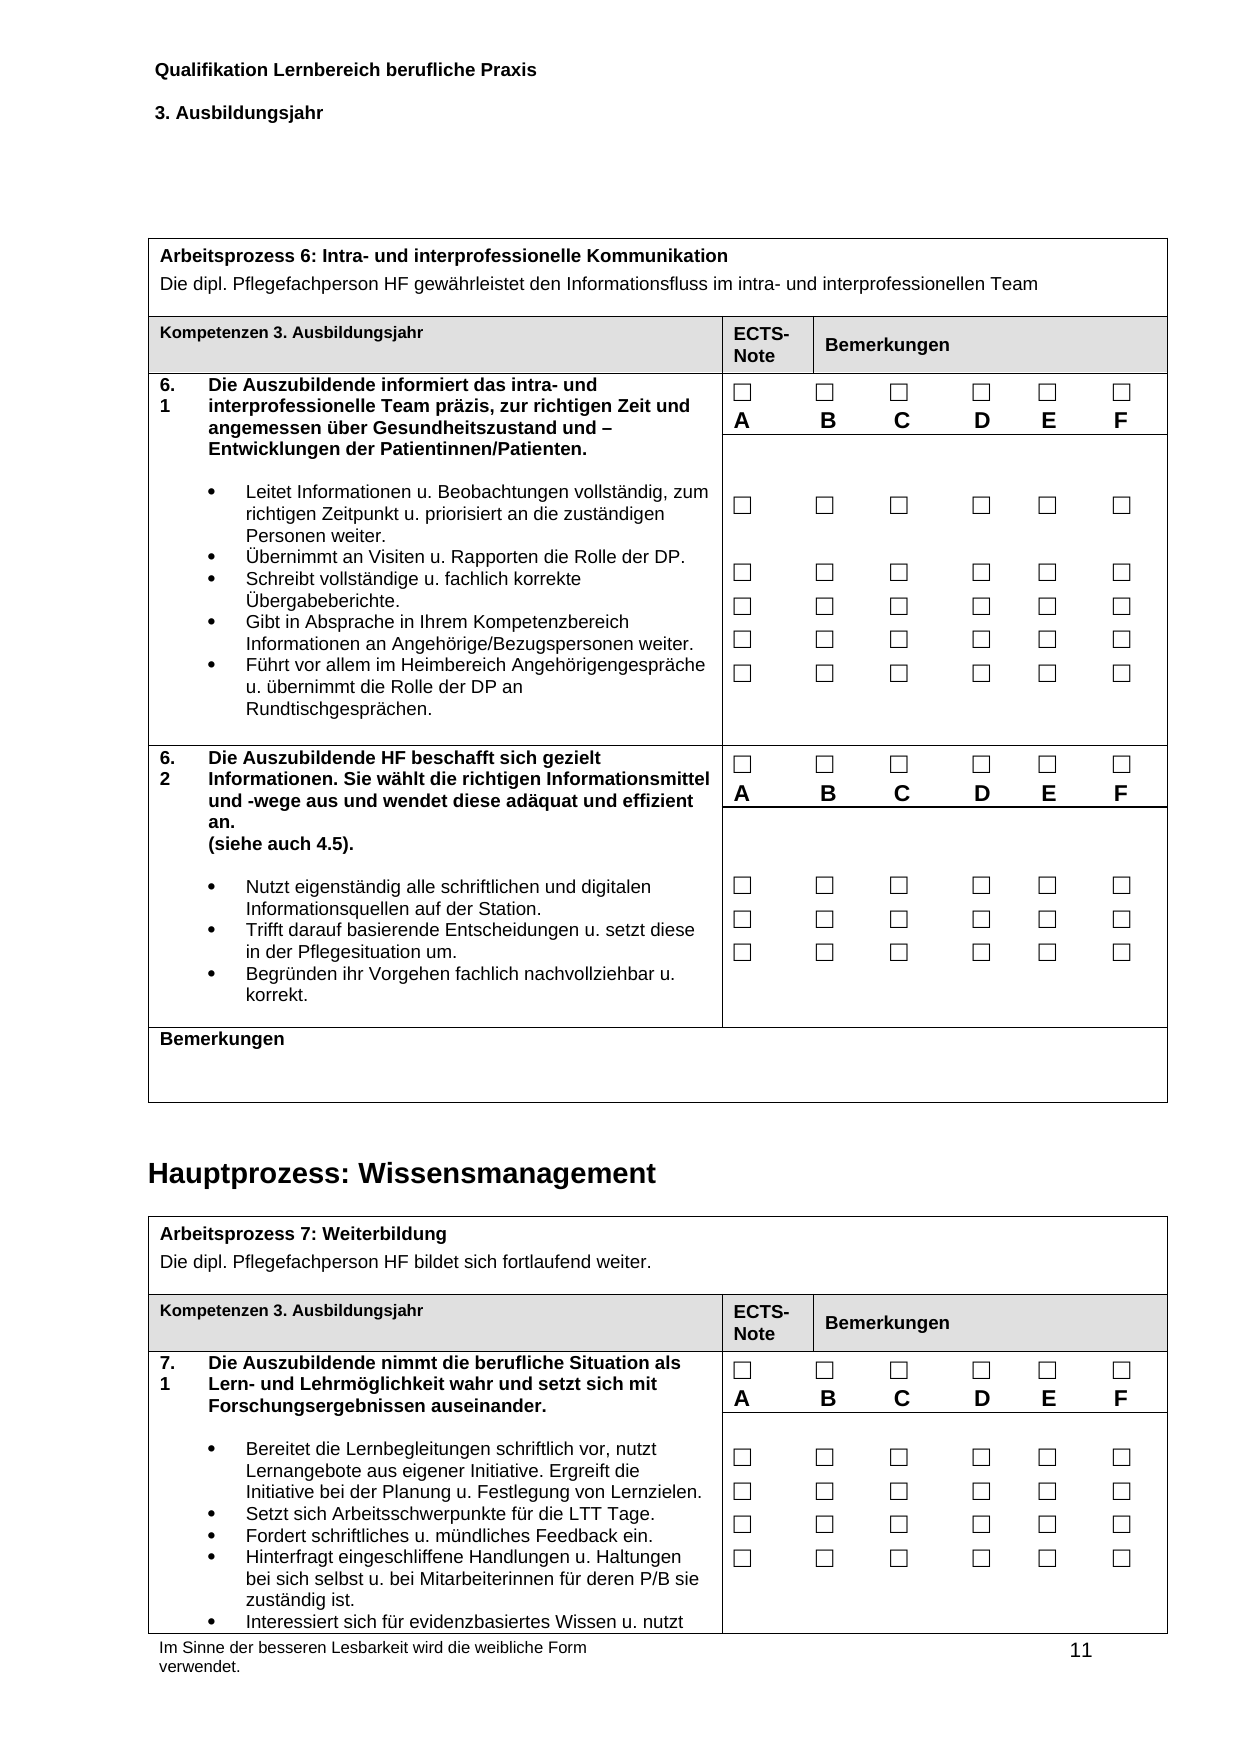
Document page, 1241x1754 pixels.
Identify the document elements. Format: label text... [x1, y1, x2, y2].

table_cell ECTS-Note [723, 1295, 813, 1351]
table_header Arbeitsprozess 7: Weiterbildung Die dipl. Pflegefachperson HF bildet sich fortlaufend weiter. [149, 1217, 1167, 1294]
table_cell ECTS-Note [723, 317, 813, 372]
text Hauptprozess: Wissensmanagement [148, 1156, 1092, 1189]
table_cell Kompetenzen 3. Ausbildungsjahr [149, 1295, 722, 1351]
table_cell □ □ □ □ □ □ □ □ □ □ □ □ □ □ □ □ □ □ [723, 808, 1167, 1027]
table_header Arbeitsprozess 6: Intra- und interprofessionelle Kommunikation Die dipl. Pflegefachperson HF gewährleistet den Informationsfluss im intra- und interprofessionellen Team [149, 239, 1167, 316]
table_cell Bemerkungen [149, 1028, 1167, 1102]
table_cell □ □ □ □ □ □ □ □ □ □ □ □ □ □ □ □ □ □ □ □ □ □ □ □ □ □ □ □ □ □ [723, 435, 1167, 745]
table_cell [723, 1413, 1167, 1632]
table_cell Kompetenzen 3. Ausbildungsjahr [149, 317, 722, 372]
table_cell □ □ □ □ □ □ A B C D E F [723, 1352, 1167, 1412]
table_cell Bemerkungen [814, 317, 1167, 372]
table_cell 6.1 [149, 374, 197, 745]
table_cell Die Auszubildende informiert das intra- und interprofessionelle Team präzis, zur richtigen Zeit und angemessen über Gesundheitszustand und – Entwicklungen der Patientinnen/Patienten. Leitet Informationen u. Beobachtungen vollständig, zum richtigen Zeitpunkt u. priorisiert an die zuständigen Personen weiter. Übernimmt an Visiten u. Rapporten die Rolle der DP. Schreibt vollständige u. fachlich korrekte Übergabeberichte. Gibt in Absprache in Ihrem Kompetenzbereich Informationen an Angehörige/Bezugspersonen weiter. Führt vor allem im Heimbereich Angehörigengespräche u. übernimmt die Rolle der DP an Rundtischgesprächen. [197, 374, 722, 745]
table_cell □ □ □ □ □ □ A B C D E F [723, 746, 1167, 806]
table_cell □ □ □ □ □ □ A B C D E F [723, 374, 1167, 433]
table_cell Die Auszubildende HF beschafft sich gezielt Informationen. Sie wählt die richtigen Informationsmittel und -wege aus und wendet diese adäquat und effizient an. (siehe auch 4.5). Nutzt eigenständig alle schriftlichen und digitalen Informationsquellen auf der Station. Trifft darauf basierende Entscheidungen u. setzt diese in der Pflegesituation um. Begründen ihr Vorgehen fachlich nachvollziehbar u. korrekt. [197, 746, 722, 1027]
table_cell Die Auszubildende nimmt die berufliche Situation als Lern- und Lehrmöglichkeit wahr und setzt sich mit Forschungsergebnissen auseinander. Bereitet die Lernbegleitungen schriftlich vor, nutzt Lernangebote aus eigener Initiative. Ergreift die Initiative bei der Planung u. Festlegung von Lernzielen. Setzt sich Arbeitsschwerpunkte für die LTT Tage. Fordert schriftliches u. mündliches Feedback ein. Hinterfragt eingeschliffene Handlungen u. Haltungen bei sich selbst u. bei Mitarbeiterinnen für deren P/B sie zuständig ist. Interessiert sich für evidenzbasiertes Wissen u. nutzt das Know How der Pflegeberaterin im Hause. [197, 1352, 722, 1632]
table_cell 6.2 [149, 746, 197, 1027]
table_cell 7.1 [149, 1352, 197, 1632]
table_cell Bemerkungen [814, 1295, 1167, 1351]
